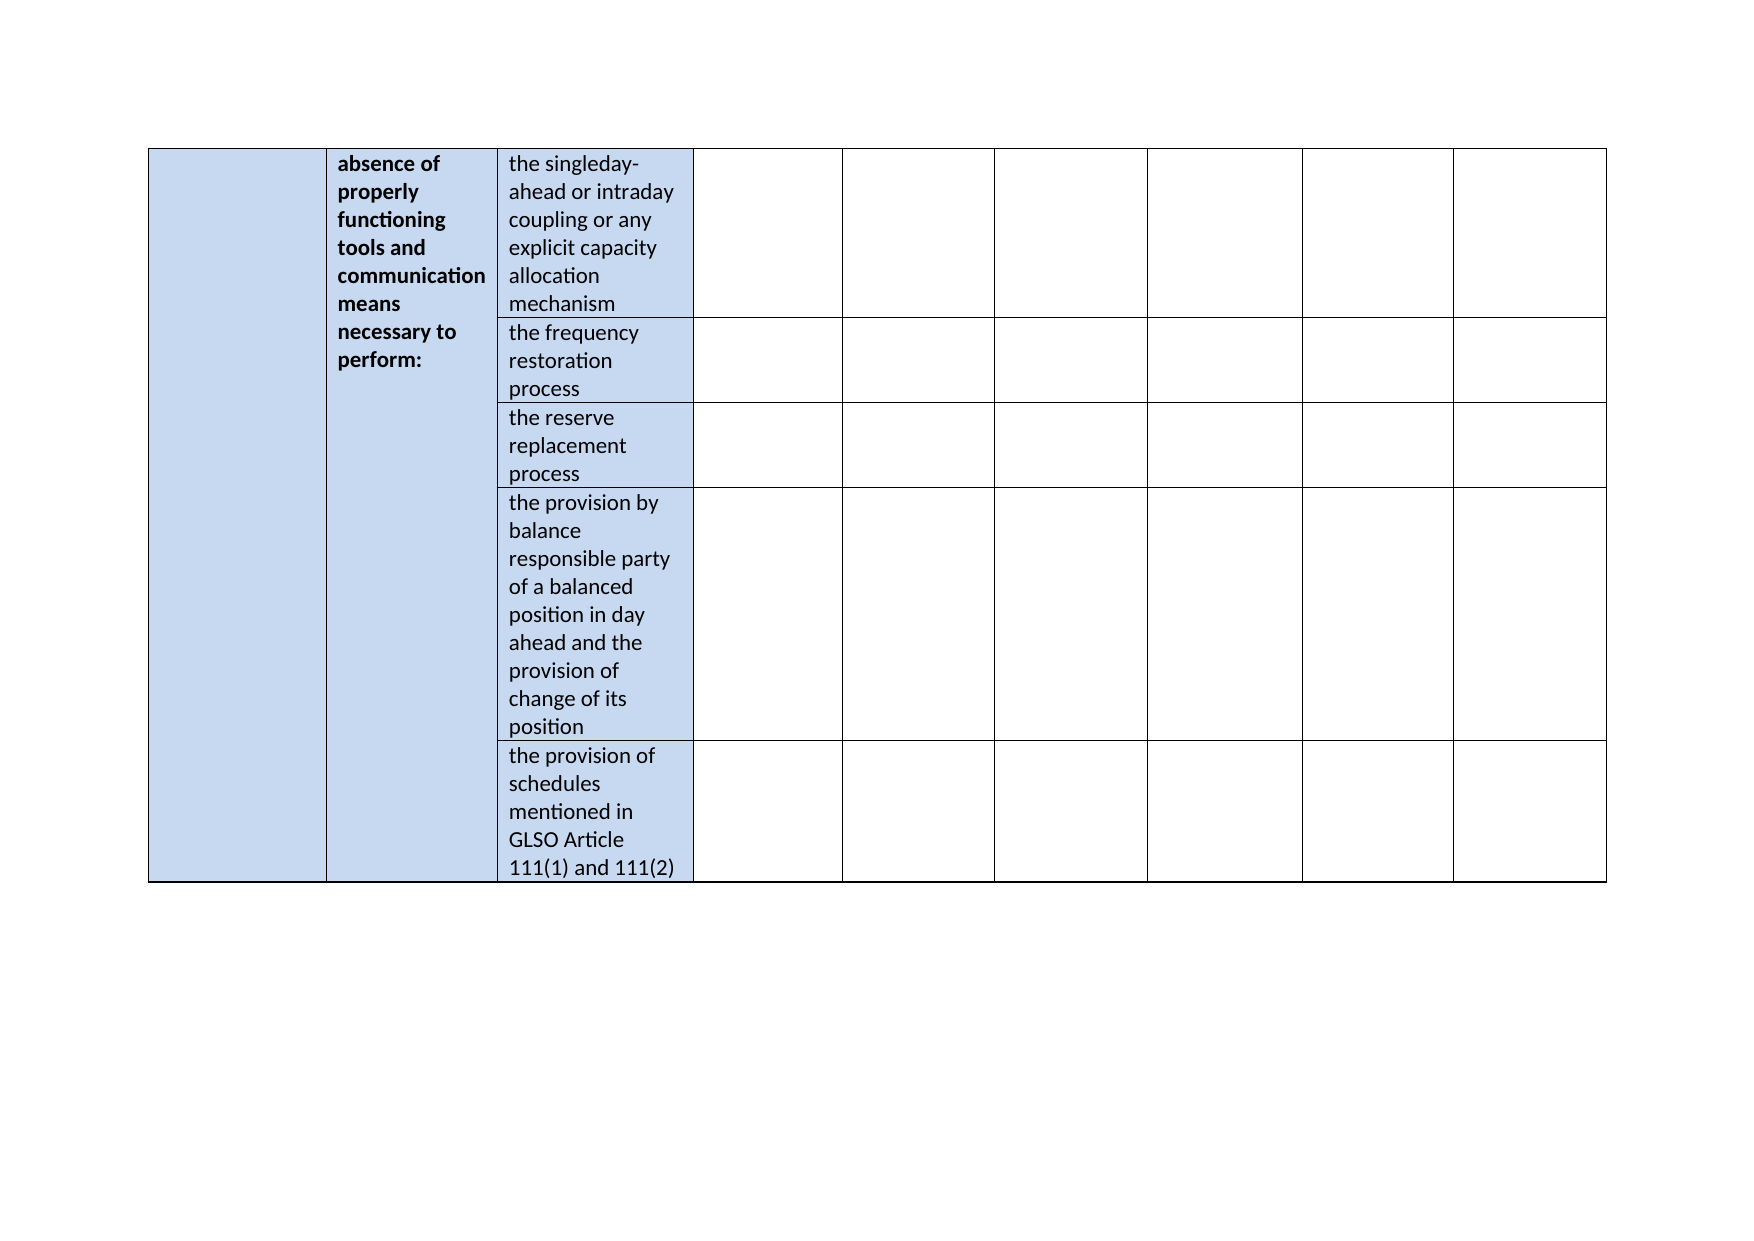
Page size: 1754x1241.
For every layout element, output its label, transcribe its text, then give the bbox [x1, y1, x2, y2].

table_cell the provision of schedules mentioned in GLSO Article 111(1) and 111(2) [498, 741, 693, 881]
table_cell the provision by balance responsible party of a balanced position in day ahead and the provision of change of its position [498, 488, 693, 740]
table_cell [995, 149, 1147, 317]
table_cell [843, 403, 994, 487]
table_cell the reserve replacement process [498, 403, 693, 487]
table_cell [1454, 318, 1606, 402]
table_cell [694, 488, 842, 740]
table_cell [1303, 403, 1453, 487]
table_cell [1148, 149, 1302, 317]
table_cell [1454, 403, 1606, 487]
table_cell [1148, 318, 1302, 402]
table_cell [1303, 318, 1453, 402]
table_cell [843, 488, 994, 740]
table_cell [1454, 741, 1606, 881]
table_cell [1148, 741, 1302, 881]
table_cell [1148, 403, 1302, 487]
table_cell absence of properly functioning tools and communication means necessary to perform: [327, 149, 497, 881]
table_cell the frequency restoration process [498, 318, 693, 402]
table_cell [1303, 741, 1453, 881]
table_cell [694, 149, 842, 317]
table_cell the singleday-ahead or intraday coupling or any explicit capacity allocation mechanism [498, 149, 693, 317]
table_cell [843, 741, 994, 881]
table_cell [694, 318, 842, 402]
table_cell [1303, 488, 1453, 740]
table_cell [1303, 149, 1453, 317]
table_cell [995, 741, 1147, 881]
table_cell [1148, 488, 1302, 740]
table_cell [1454, 149, 1606, 317]
table_cell [843, 318, 994, 402]
table_cell [995, 403, 1147, 487]
table_cell [1454, 488, 1606, 740]
table_cell [843, 149, 994, 317]
table_cell [694, 741, 842, 881]
table_cell [995, 318, 1147, 402]
table_cell [694, 403, 842, 487]
table_cell [995, 488, 1147, 740]
